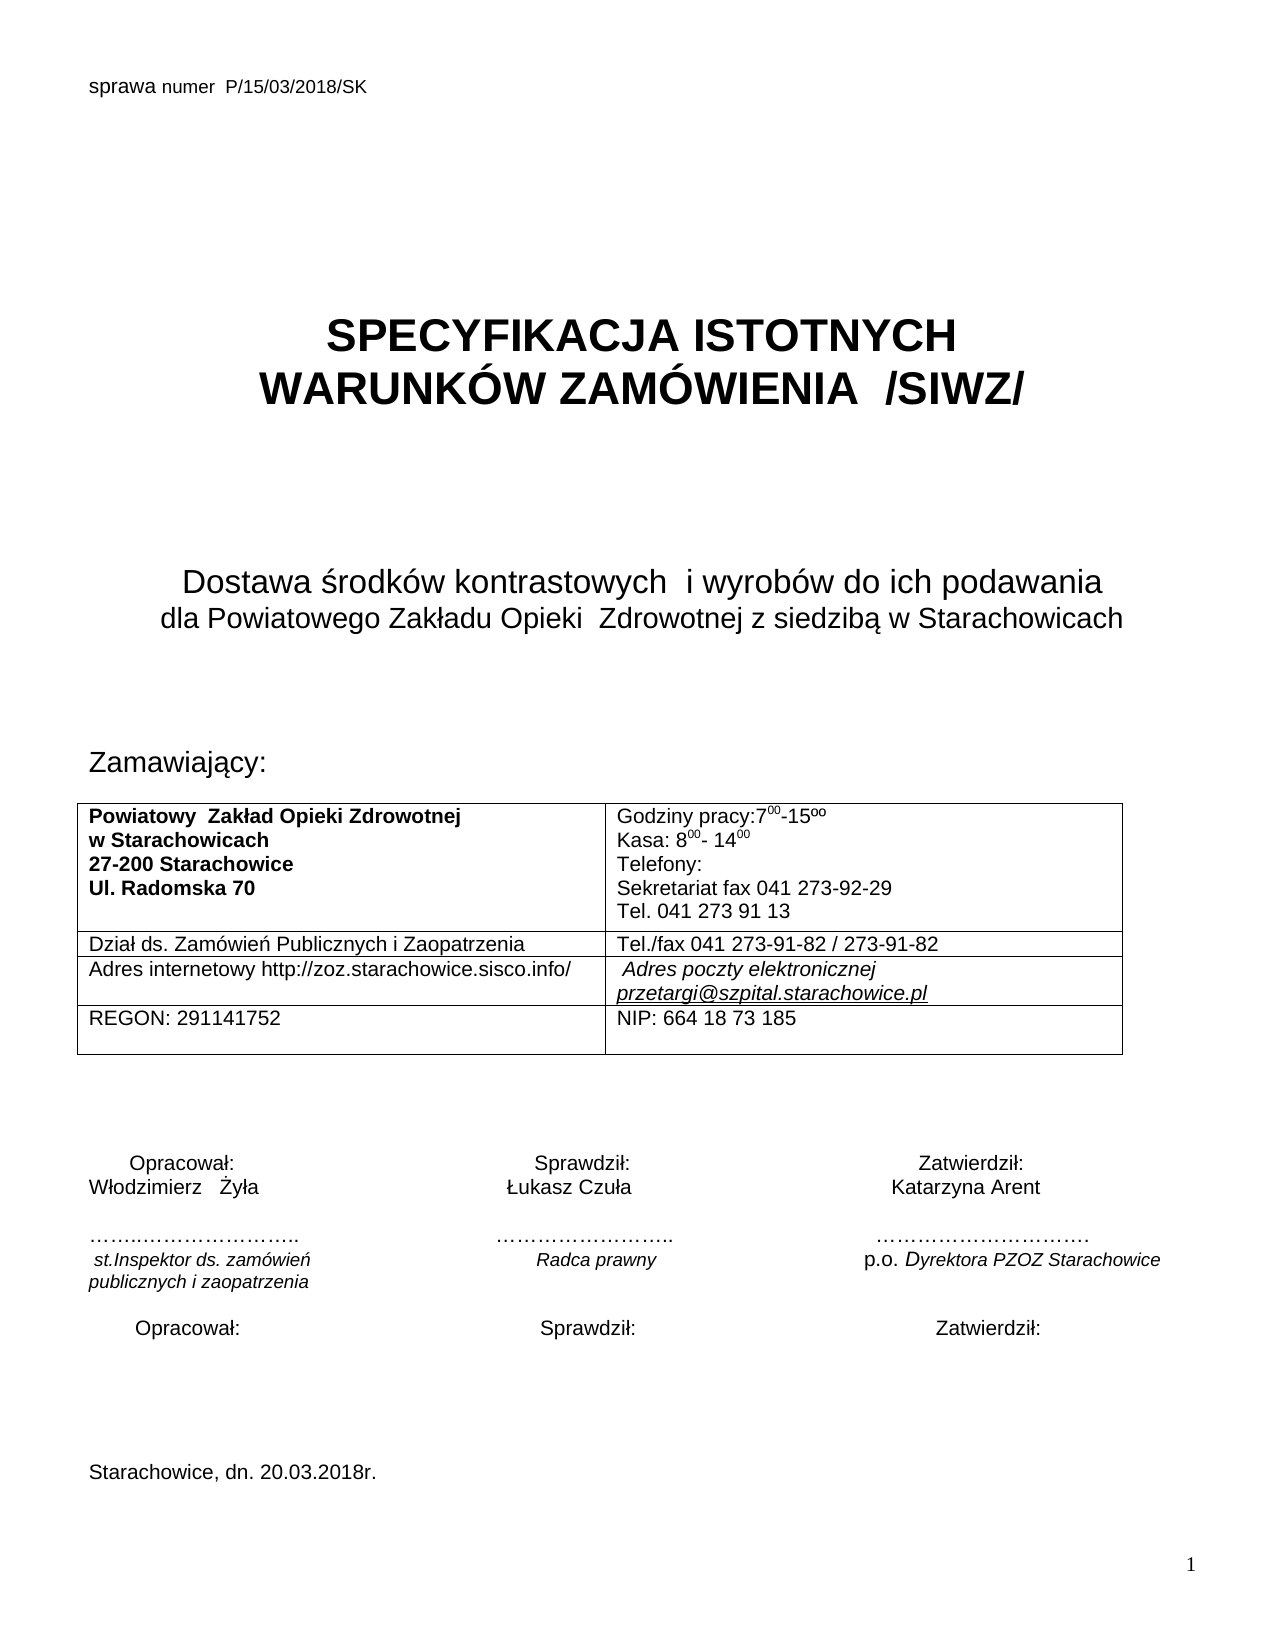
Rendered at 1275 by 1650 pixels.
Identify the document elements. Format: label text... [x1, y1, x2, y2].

table_cell REGON: 291141752 [78, 1006, 605, 1054]
table_cell Tel./fax 041 273-91-82 / 273-91-82 [606, 932, 1122, 956]
table_header Godziny pracy:700-15ºº Kasa: 800- 1400 Telefony: Sekretariat fax 041 273-92-29 Tel. 041 273 91 13 [606, 804, 1122, 931]
text WARUNKÓW ZAMÓWIENIA /SIWZ/ [89, 361, 1196, 414]
table_cell NIP: 664 18 73 185 [606, 1006, 1122, 1054]
text Opracował: Sprawdził: Zatwierdził: [89, 1151, 1196, 1175]
table_cell Adres internetowy http://zoz.starachowice.sisco.info/ [78, 957, 605, 1005]
table_cell Dział ds. Zamówień Publicznych i Zaopatrzenia [78, 932, 605, 956]
text st.Inspektor ds. zamówień Radca prawny p.o. Dyrektora PZOZ Starachowice publicznych i zaopatrzenia [89, 1247, 1196, 1292]
text dla Powiatowego Zakładu Opieki Zdrowotnej z siedzibą w Starachowicach [89, 601, 1196, 634]
text ……..………………….. …………………….. …………………………. [89, 1223, 1196, 1247]
table_header Powiatowy Zakład Opieki Zdrowotnej w Starachowicach 27-200 Starachowice Ul. Radomska 70 [78, 804, 605, 931]
text Włodzimierz Żyła Łukasz Czuła Katarzyna Arent [89, 1175, 1196, 1199]
table_cell Adres poczty elektronicznej przetargi@szpital.starachowice.pl [606, 957, 1122, 1005]
text Opracował: Sprawdził: Zatwierdził: [89, 1316, 1196, 1340]
text SPECYFIKACJA ISTOTNYCH [89, 309, 1196, 361]
text Starachowice, dn. 20.03.2018r. [89, 1460, 1196, 1484]
text Zamawiający: [89, 745, 1196, 778]
text Dostawa środków kontrastowych i wyrobów do ich podawania [89, 563, 1196, 601]
